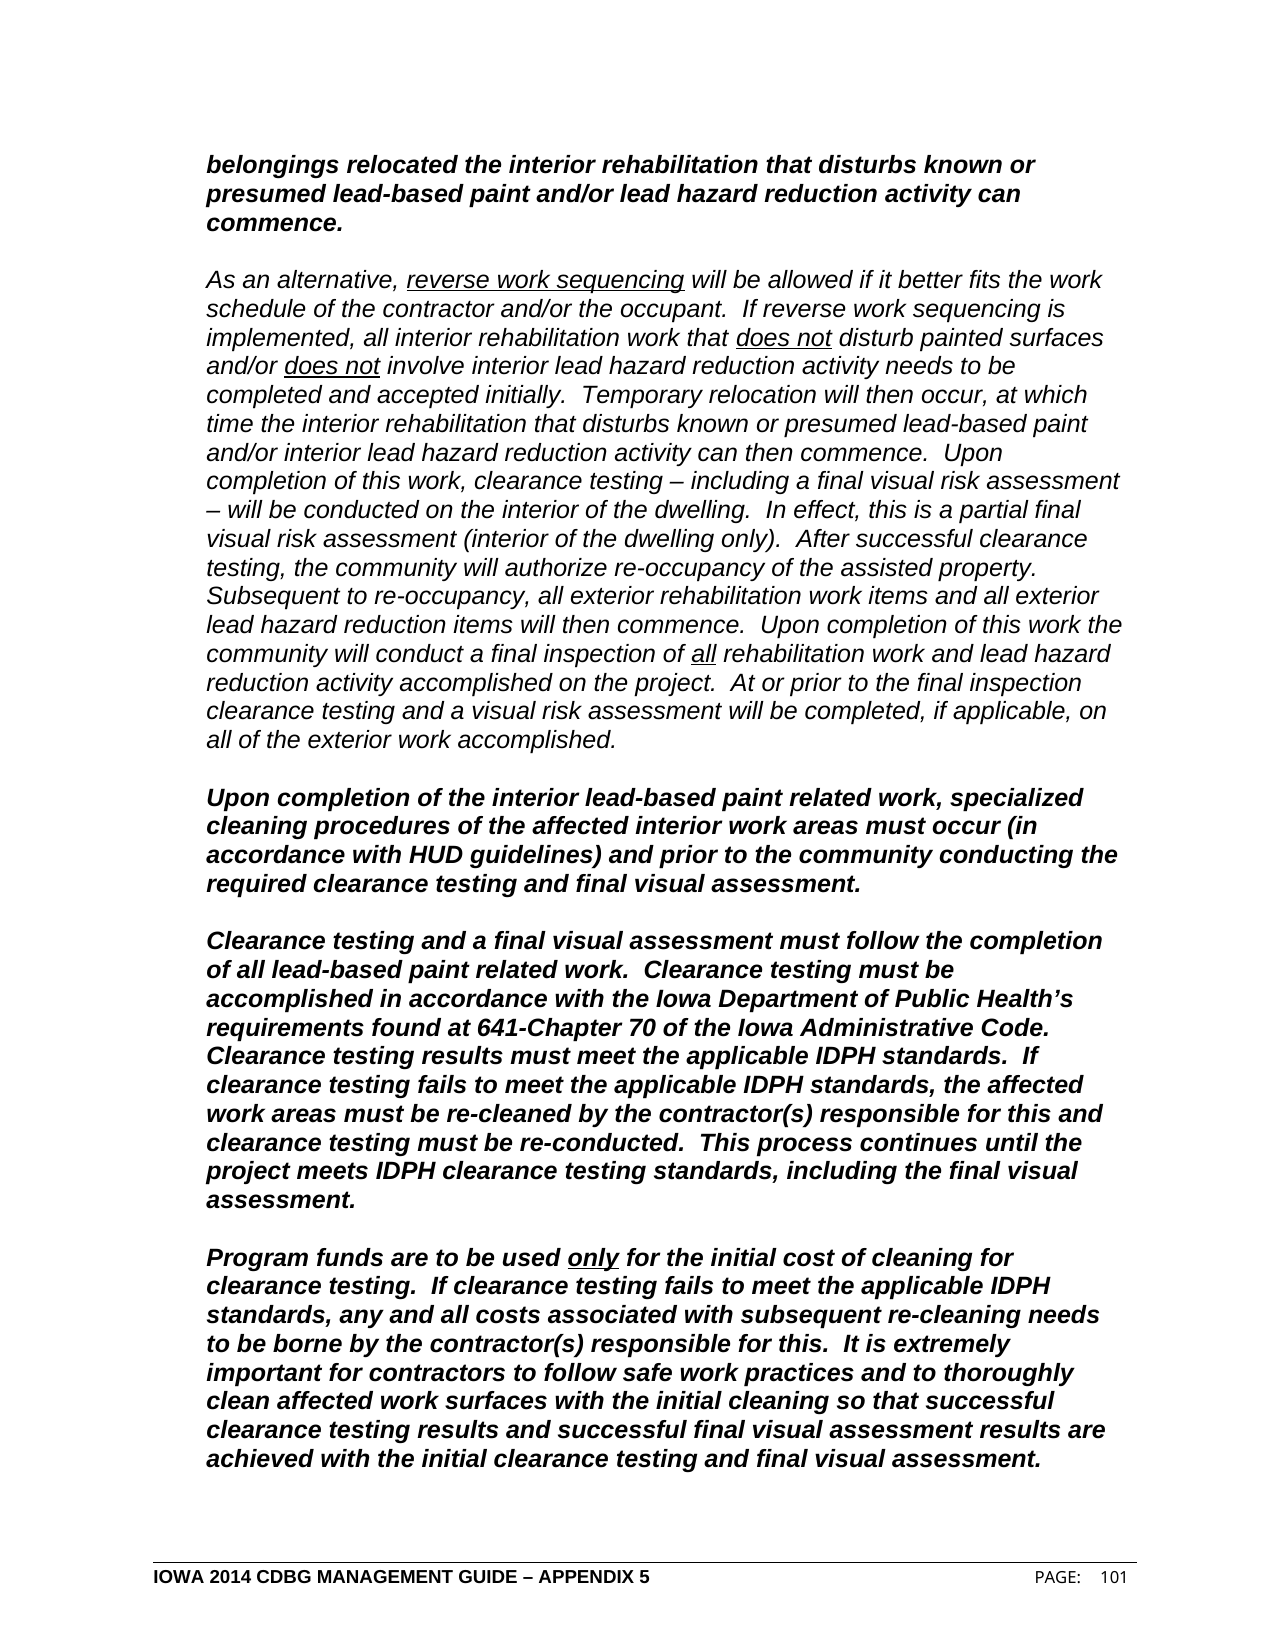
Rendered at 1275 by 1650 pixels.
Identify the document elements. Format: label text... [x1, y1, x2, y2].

text As an alternative, reverse work sequencing will be allowed if it better fits the work schedule of the contractor and/or the occupant. If reverse work sequencing is implemented, all interior rehabilitation work that does not disturb painted surfaces and/or does not involve interior lead hazard reduction activity needs to be completed and accepted initially. Temporary relocation will then occur, at which time the interior rehabilitation that disturbs known or presumed lead-based paint and/or interior lead hazard reduction activity can then commence. Upon completion of this work, clearance testing – including a final visual risk assessment – will be conducted on the interior of the dwelling. In effect, this is a partial final visual risk assessment (interior of the dwelling only). After successful clearance testing, the community will authorize re-occupancy of the assisted property. Subsequent to re-occupancy, all exterior rehabilitation work items and all exterior lead hazard reduction items will then commence. Upon completion of this work the community will conduct a final inspection of all rehabilitation work and lead hazard reduction activity accomplished on the project. At or prior to the final inspection clearance testing and a visual risk assessment will be completed, if applicable, on all of the exterior work accomplished. [206, 265, 1125, 754]
text Program funds are to be used only for the initial cost of cleaning for clearance testing. If clearance testing fails to meet the applicable IDPH standards, any and all costs associated with subsequent re-cleaning needs to be borne by the contractor(s) responsible for this. It is extremely important for contractors to follow safe work practices and to thoroughly clean affected work surfaces with the initial cleaning so that successful clearance testing results and successful final visual assessment results are achieved with the initial clearance testing and final visual assessment. [206, 1242, 1125, 1472]
text Upon completion of the interior lead-based paint related work, specialized cleaning procedures of the affected interior work areas must occur (in accordance with HUD guidelines) and prior to the community conducting the required clearance testing and final visual assessment. [206, 782, 1125, 897]
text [206, 150, 1125, 236]
text Clearance testing and a final visual assessment must follow the completion of all lead-based paint related work. Clearance testing must be accomplished in accordance with the Iowa Department of Public Health’s requirements found at 641-Chapter 70 of the Iowa Administrative Code. Clearance testing results must meet the applicable IDPH standards. If clearance testing fails to meet the applicable IDPH standards, the affected work areas must be re-cleaned by the contractor(s) responsible for this and clearance testing must be re-conducted. This process continues until the project meets IDPH clearance testing standards, including the final visual assessment. [206, 926, 1125, 1214]
